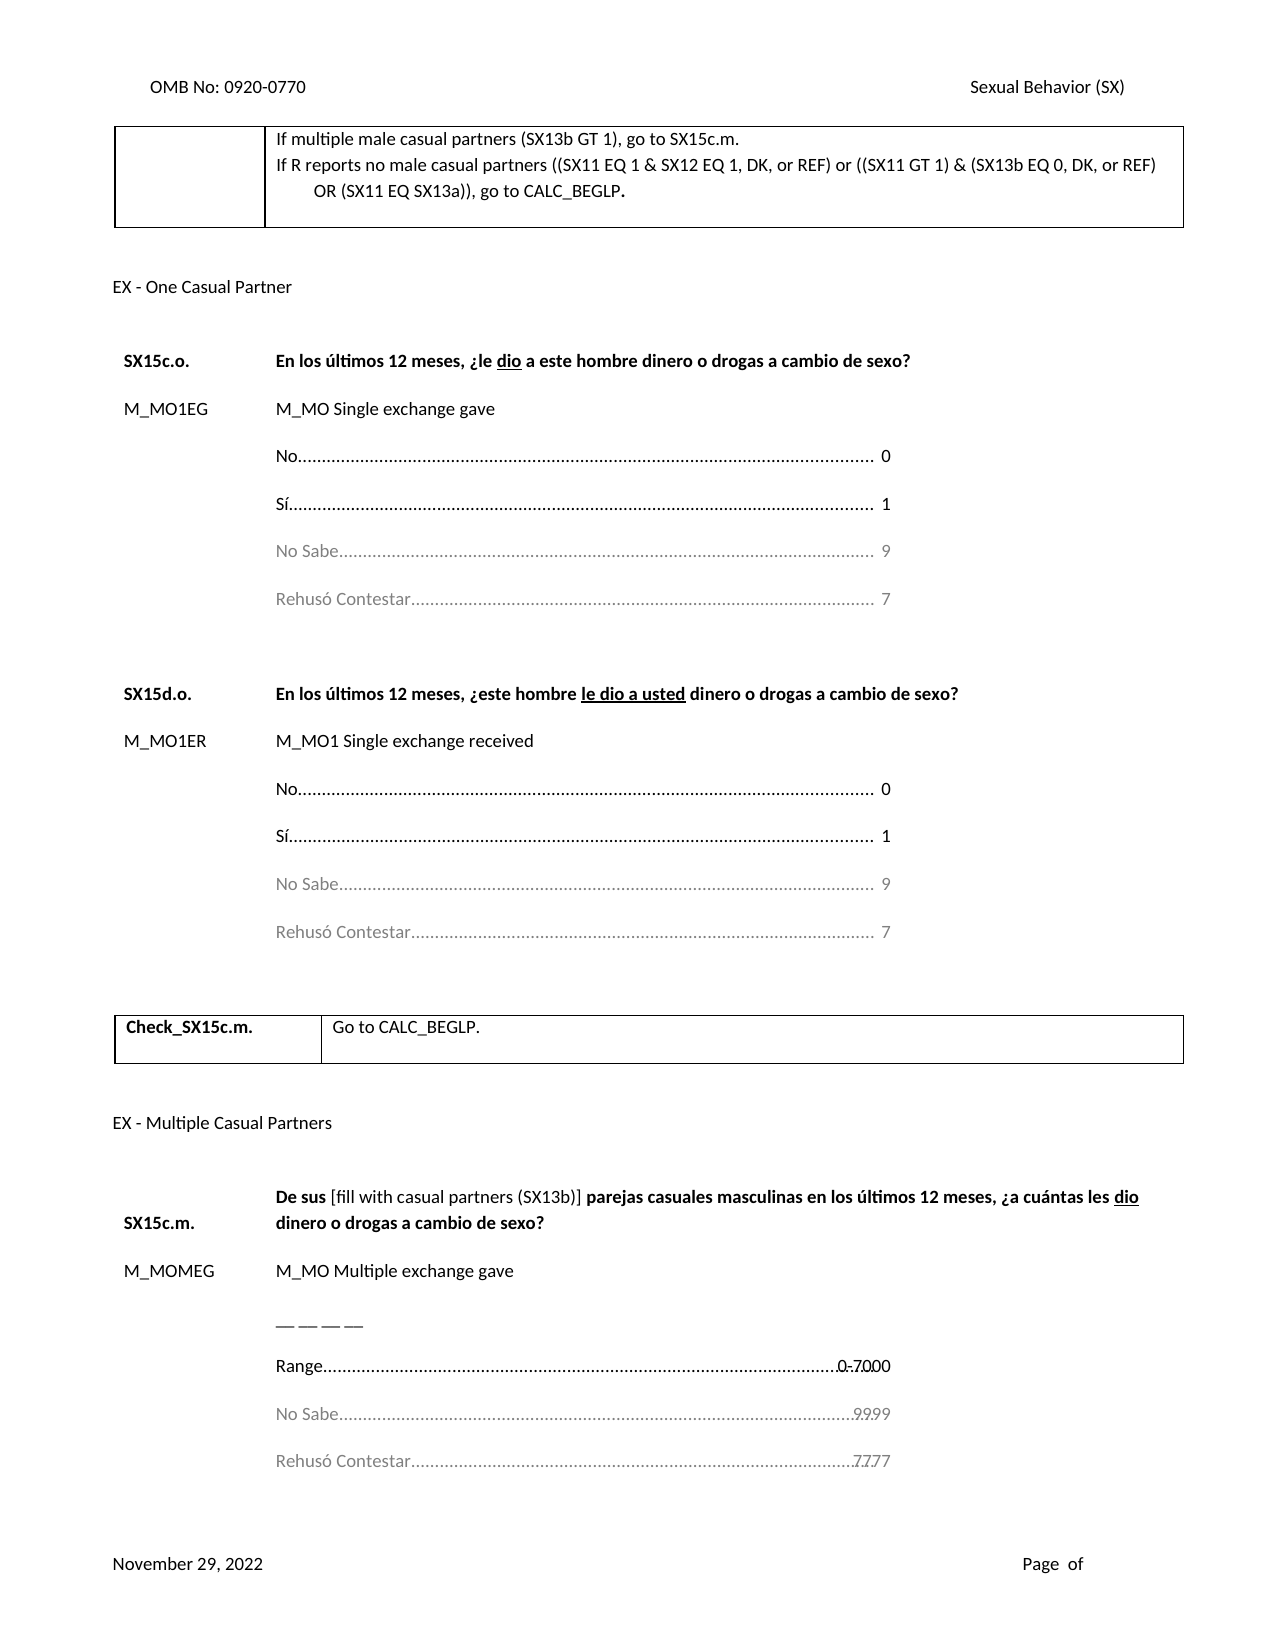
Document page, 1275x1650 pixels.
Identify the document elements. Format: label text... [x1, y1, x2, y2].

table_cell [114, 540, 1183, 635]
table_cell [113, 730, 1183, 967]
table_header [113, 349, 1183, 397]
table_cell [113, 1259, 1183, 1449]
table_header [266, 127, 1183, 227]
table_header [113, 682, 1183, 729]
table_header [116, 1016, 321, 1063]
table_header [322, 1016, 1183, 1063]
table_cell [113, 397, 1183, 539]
subtitle EX - Multiple Casual Partners [112, 1112, 1162, 1134]
subtitle EX - One Casual Partner [112, 276, 1162, 298]
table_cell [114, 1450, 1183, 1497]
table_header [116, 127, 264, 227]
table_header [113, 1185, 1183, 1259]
